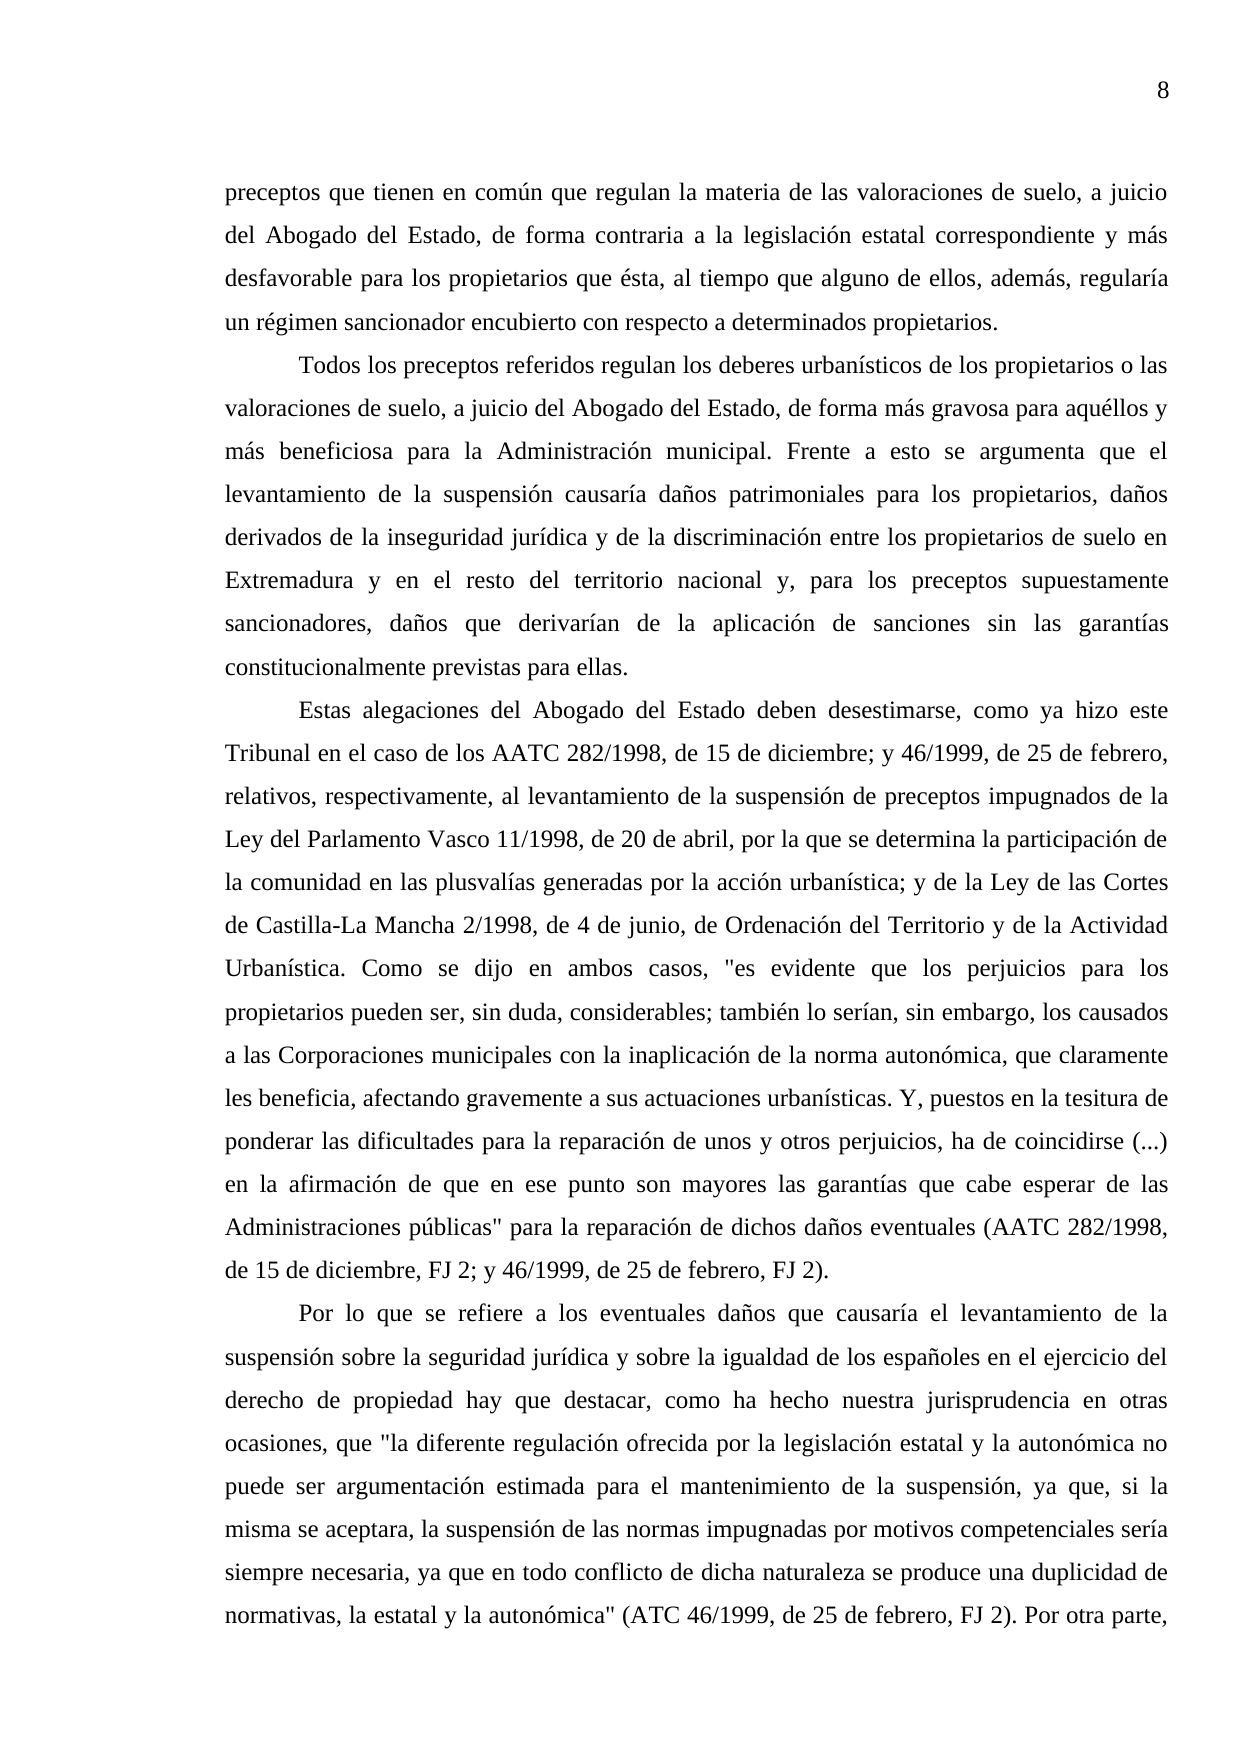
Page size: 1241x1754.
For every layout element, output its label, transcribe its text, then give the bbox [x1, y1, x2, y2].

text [224, 177, 1169, 335]
text Todos los preceptos referidos regulan los deberes urbanísticos de los propietarios o las valoraciones de suelo, a juicio del Abogado del Estado, de forma más gravosa para aquéllos y más beneficiosa para la Administración municipal. Frente a esto se argumenta que el levantamiento de la suspensión causaría daños patrimoniales para los propietarios, daños derivados de la inseguridad jurídica y de la discriminación entre los propietarios de suelo en Extremadura y en el resto del territorio nacional y, para los preceptos supuestamente sancionadores, daños que derivarían de la aplicación de sanciones sin las garantías constitucionalmente previstas para ellas. [224, 350, 1169, 680]
text Estas alegaciones del Abogado del Estado deben desestimarse, como ya hizo este Tribunal en el caso de los AATC 282/1998, de 15 de diciembre; y 46/1999, de 25 de febrero, relativos, respectivamente, al levantamiento de la suspensión de preceptos impugnados de la Ley del Parlamento Vasco 11/1998, de 20 de abril, por la que se determina la participación de la comunidad en las plusvalías generadas por la acción urbanística; y de la Ley de las Cortes de Castilla-La Mancha 2/1998, de 4 de junio, de Ordenación del Territorio y de la Actividad Urbanística. Como se dijo en ambos casos, "es evidente que los perjuicios para los propietarios pueden ser, sin duda, considerables; también lo serían, sin embargo, los causados a las Corporaciones municipales con la inaplicación de la norma autonómica, que claramente les beneficia, afectando gravemente a sus actuaciones urbanísticas. Y, puestos en la tesitura de ponderar las dificultades para la reparación de unos y otros perjuicios, ha de coincidirse (...) en la afirmación de que en ese punto son mayores las garantías que cabe esperar de las Administraciones públicas" para la reparación de dichos daños eventuales (AATC 282/1998, de 15 de diciembre, FJ 2; y 46/1999, de 25 de febrero, FJ 2). [224, 695, 1169, 1284]
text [224, 1298, 1169, 1629]
